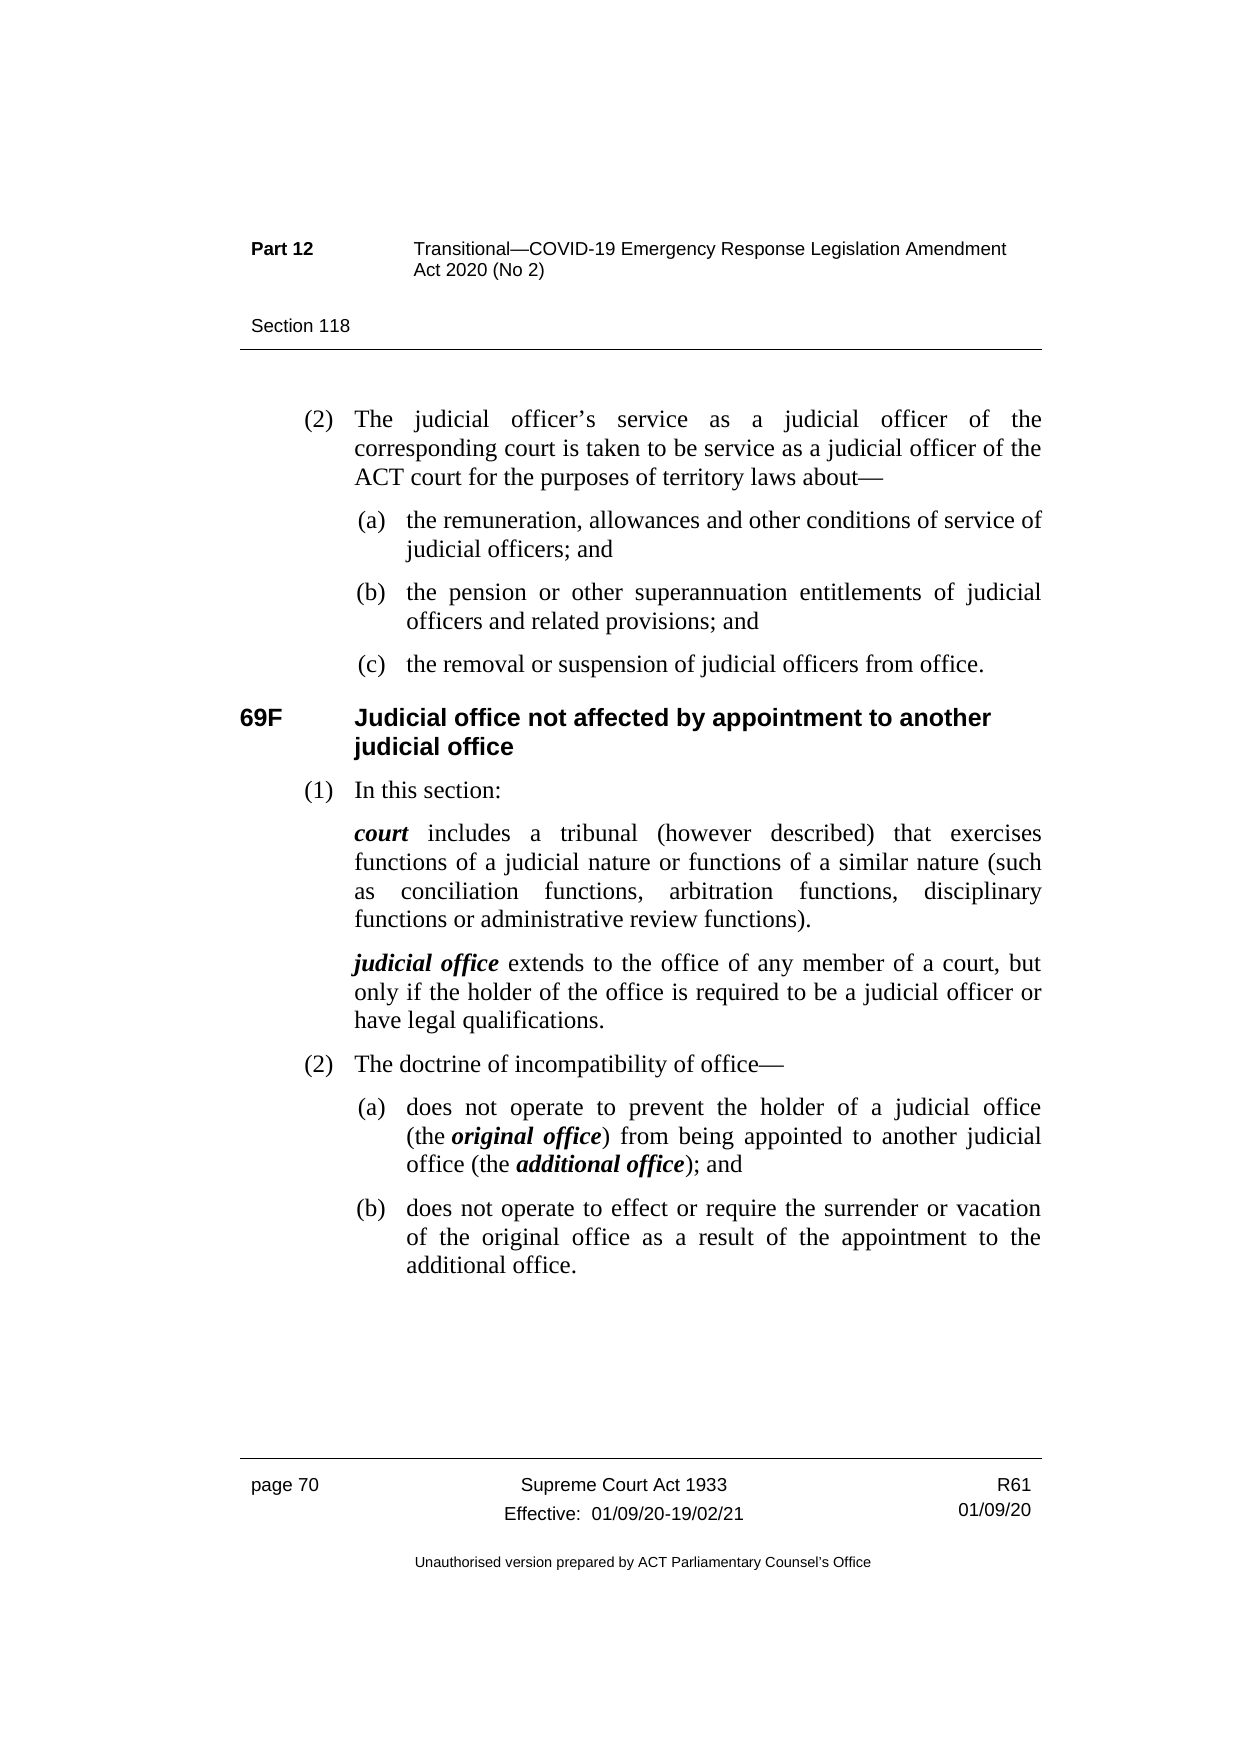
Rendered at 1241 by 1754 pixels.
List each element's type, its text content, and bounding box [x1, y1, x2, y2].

text court includes a tribunal (however described) that exercises functions of a judicial nature or functions of a similar nature (such as conciliation functions, arbitration functions, disciplinary functions or administrative review functions). [354, 818, 1042, 933]
text judicial office extends to the office of any member of a court, but only if the holder of the office is required to be a judicial officer or have legal qualifications. [354, 948, 1042, 1034]
text (a) the remuneration, allowances and other conditions of service of judicial officers; and [239, 505, 1042, 562]
text (b) the pension or other superannuation entitlements of judicial officers and related provisions; and [239, 577, 1042, 634]
text (c) the removal or suspension of judicial officers from office. [239, 649, 1042, 678]
text 69F Judicial office not affected by appointment to another judicial office [239, 703, 1042, 760]
text (2) The judicial officer’s service as a judicial officer of the corresponding court is taken to be service as a judicial officer of the ACT court for the purposes of territory laws about— [239, 404, 1042, 490]
text (2) The doctrine of incompatibility of office— [239, 1049, 1042, 1077]
text (a) does not operate to prevent the holder of a judicial office (the original office) from being appointed to another judicial office (the additional office); and [239, 1092, 1042, 1178]
text (1) In this section: [239, 775, 1042, 804]
text (b) does not operate to effect or require the surrender or vacation of the original office as a result of the appointment to the additional office. [239, 1193, 1042, 1279]
